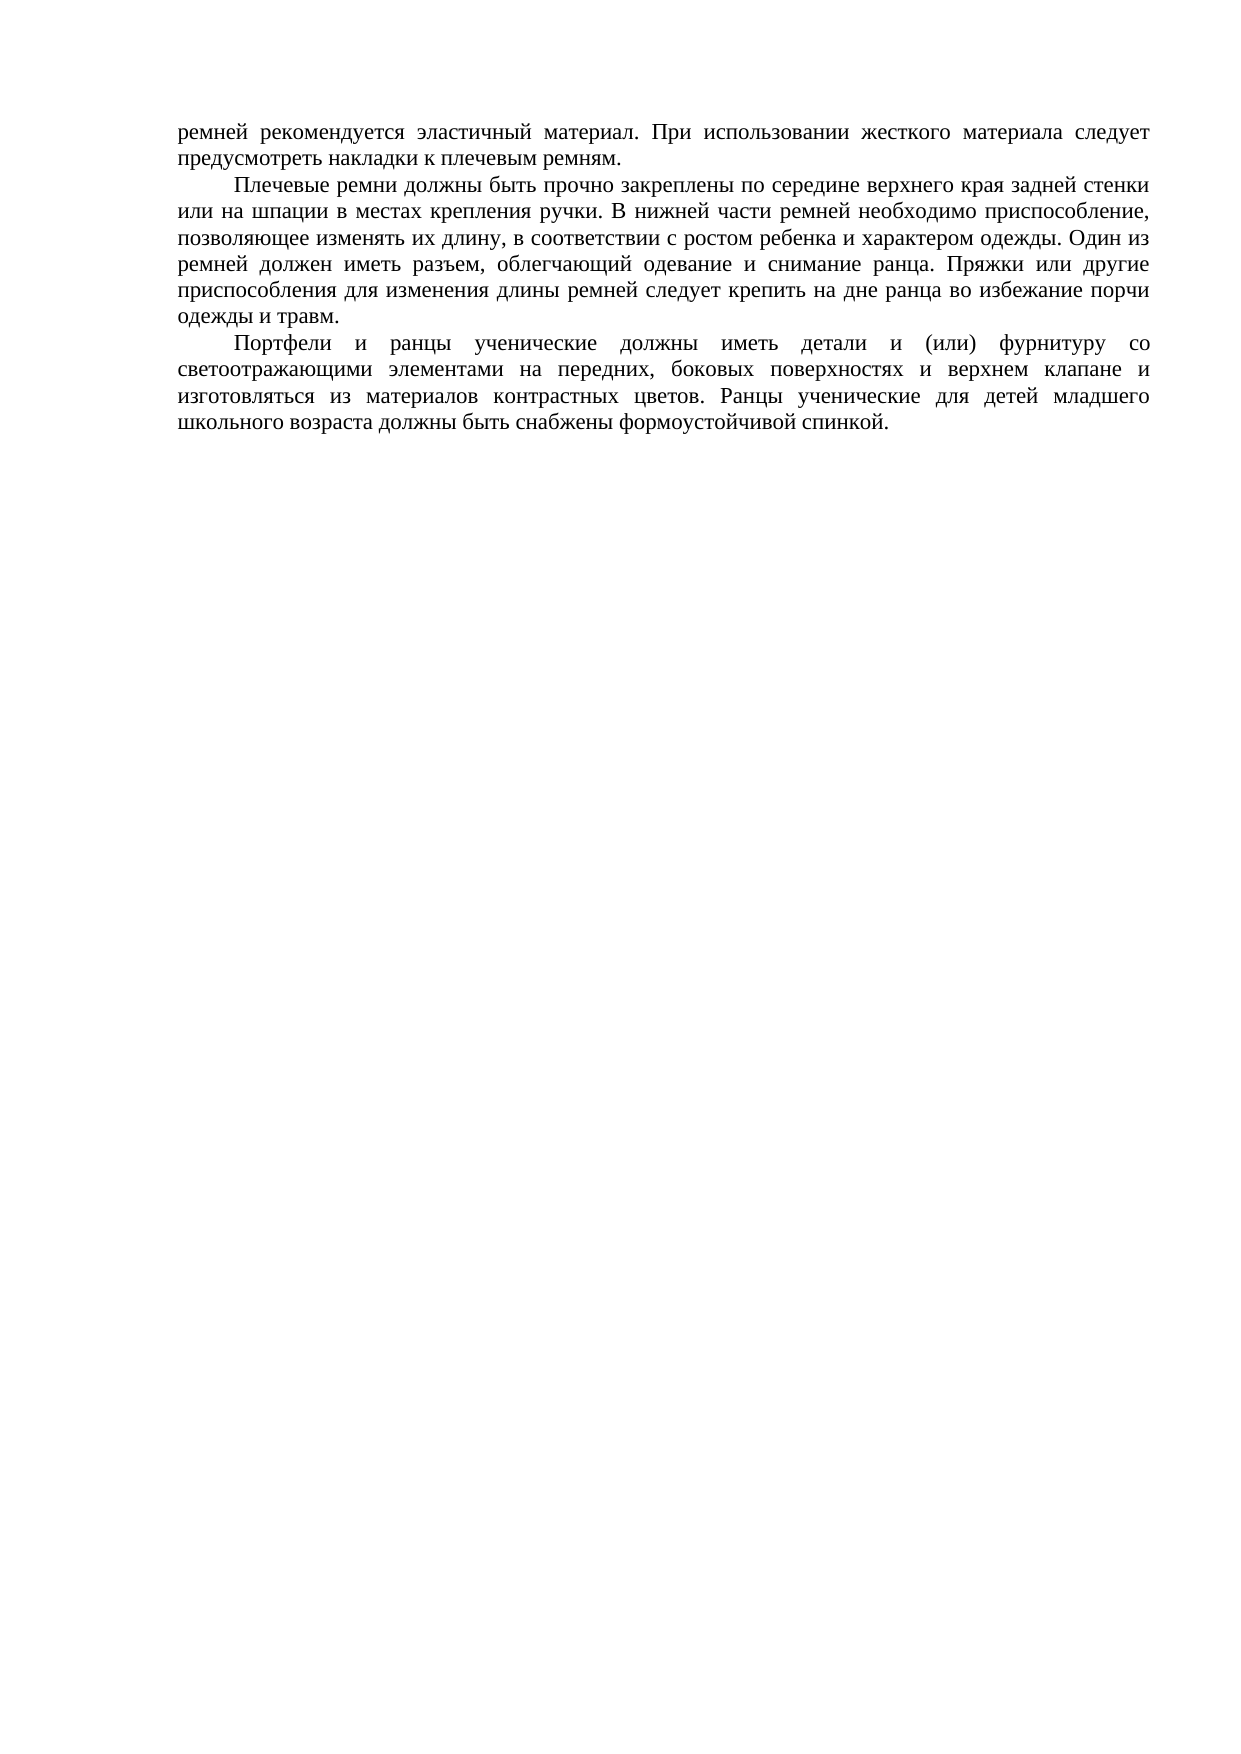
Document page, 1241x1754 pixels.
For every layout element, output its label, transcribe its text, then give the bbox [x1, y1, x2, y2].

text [177, 118, 1152, 171]
text Портфели и ранцы ученические должны иметь детали и (или) фурнитуру со светоотражающими элементами на передних, боковых поверхностях и верхнем клапане и изготовляться из материалов контрастных цветов. Ранцы ученические для детей младшего школьного возраста должны быть снабжены формоустойчивой спинкой. [177, 329, 1152, 434]
text Плечевые ремни должны быть прочно закреплены по середине верхнего края задней стенки или на шпации в местах крепления ручки. В нижней части ремней необходимо приспособление, позволяющее изменять их длину, в соответствии с ростом ребенка и характером одежды. Один из ремней должен иметь разъем, облегчающий одевание и снимание ранца. Пряжки или другие приспособления для изменения длины ремней следует крепить на дне ранца во избежание порчи одежды и травм. [177, 171, 1152, 329]
